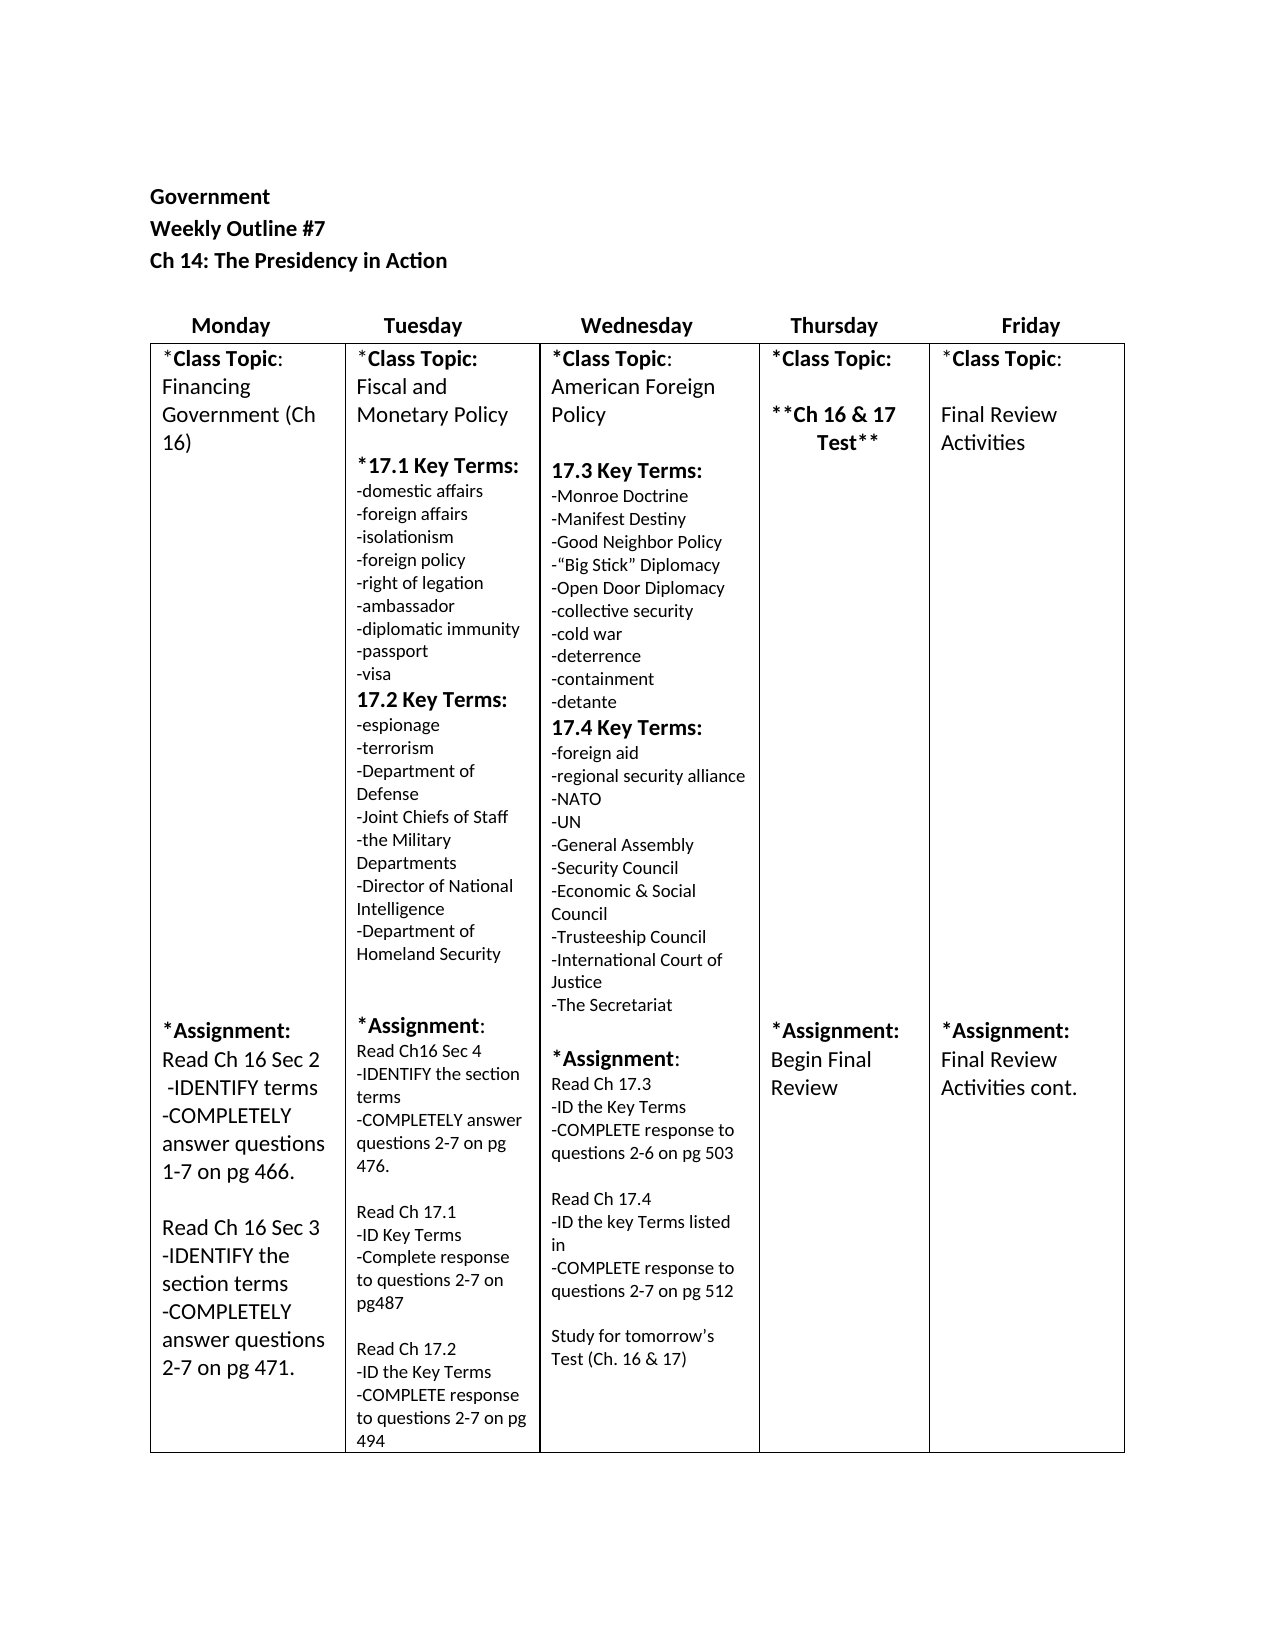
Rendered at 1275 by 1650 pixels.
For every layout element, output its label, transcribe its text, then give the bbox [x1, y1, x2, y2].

table_header *Class Topic: Fiscal and Monetary Policy *17.1 Key Terms: -domestic affairs -foreign affairs -isolationism -foreign policy -right of legation -ambassador -diplomatic immunity -passport -visa 17.2 Key Terms: -espionage -terrorism -Department of Defense -Joint Chiefs of Staff -the Military Departments -Director of National Intelligence -Department of Homeland Security *Assignment: Read Ch16 Sec 4 -IDENTIFY the section terms -COMPLETELY answer questions 2-7 on pg 476. Read Ch 17.1 -ID Key Terms -Complete response to questions 2-7 on pg487 Read Ch 17.2 -ID the Key Terms -COMPLETE response to questions 2-7 on pg 494 [346, 344, 539, 1452]
text Government [150, 182, 1125, 210]
text Weekly Outline #7 [150, 214, 1125, 242]
text Ch 14: The Presidency in Action [150, 247, 1125, 274]
text Monday Tuesday Wednesday Thursday Friday [150, 311, 1125, 339]
table_header *Class Topic: Final Review Activities *Assignment: Final Review Activities cont. [930, 344, 1124, 1452]
table_header *Class Topic: American Foreign Policy 17.3 Key Terms: -Monroe Doctrine -Manifest Destiny -Good Neighbor Policy -“Big Stick” Diplomacy -Open Door Diplomacy -collective security -cold war -deterrence -containment -detante 17.4 Key Terms: -foreign aid -regional security alliance -NATO -UN -General Assembly -Security Council -Economic & Social Council -Trusteeship Council -International Court of Justice -The Secretariat *Assignment: Read Ch 17.3 -ID the Key Terms -COMPLETE response to questions 2-6 on pg 503 Read Ch 17.4 -ID the key Terms listed in -COMPLETE response to questions 2-7 on pg 512 Study for tomorrow’s Test (Ch. 16 & 17) [541, 344, 759, 1452]
table_header *Class Topic: Financing Government (Ch 16) *Assignment: Read Ch 16 Sec 2 -IDENTIFY terms -COMPLETELY answer questions 1-7 on pg 466. Read Ch 16 Sec 3 -IDENTIFY the section terms -COMPLETELY answer questions 2-7 on pg 471. [151, 344, 345, 1452]
table_header *Class Topic: **Ch 16 & 17 Test** *Assignment: Begin Final Review [760, 344, 929, 1452]
